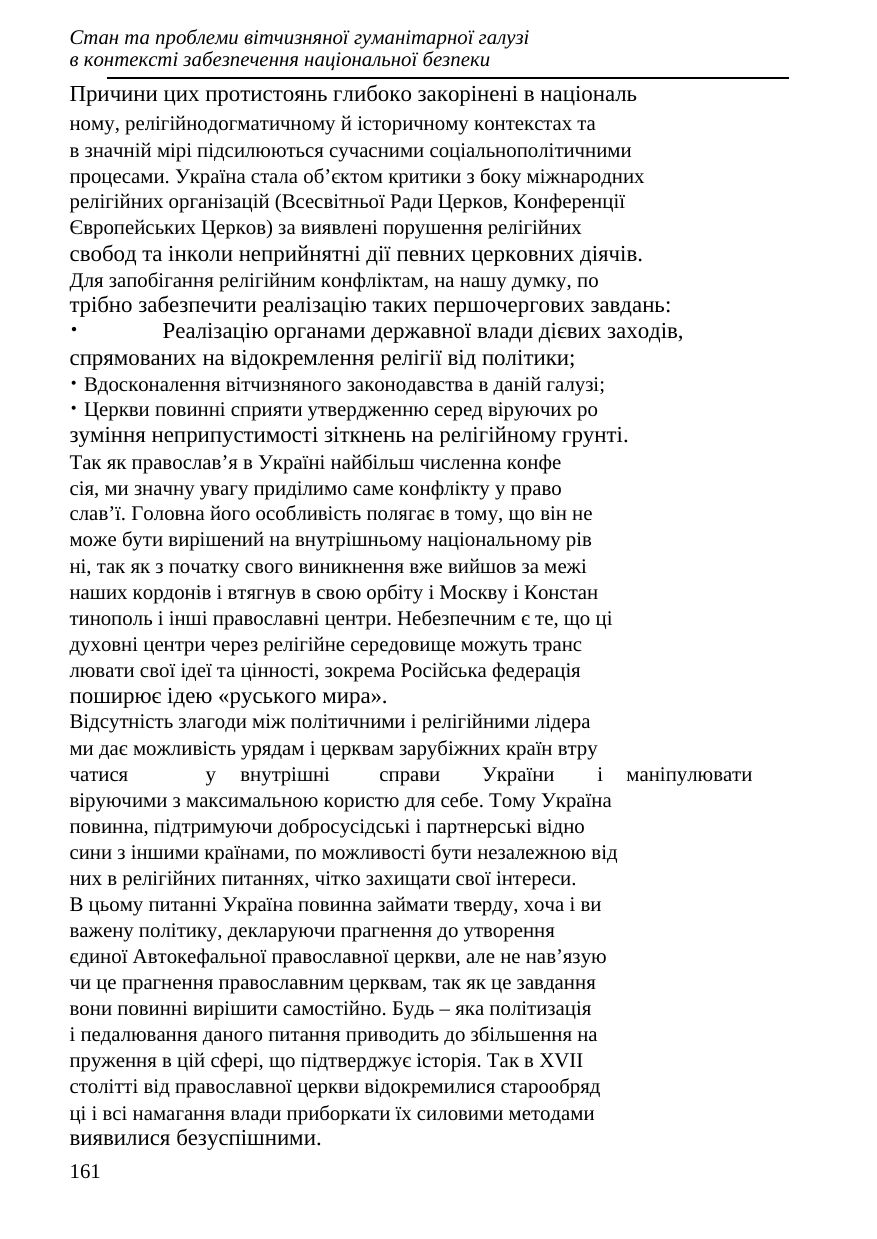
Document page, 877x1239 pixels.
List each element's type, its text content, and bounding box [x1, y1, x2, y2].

text · Реалізацію органами державної влади дієвих заходів, [69, 318, 862, 344]
text чатися у внутрішні справи України і маніпулювати [69, 760, 862, 787]
text пруження в цій сфері, що підтверджує історія. Так в XVII [69, 1046, 862, 1072]
text ні, так як з початку свого виникнення вже вийшов за межі [69, 552, 862, 578]
text сини з іншими країнами, по можливості бути незалежною від [69, 838, 862, 864]
text сія, ми значну увагу приділимо саме конфлікту у право [69, 474, 862, 501]
text ці і всі намагання влади приборкати їх силовими методами [69, 1099, 862, 1125]
text · Церкви повинні сприяти утвердженню серед віруючих ро [69, 397, 862, 422]
text Стан та проблеми вітчизняної гуманітарної галузі [69, 29, 862, 48]
text наших кордонів і втягнув в свою орбіту і Москву і Констан [69, 578, 862, 605]
text столітті від православної церкви відокремилися старообряд [69, 1072, 862, 1099]
text в контексті забезпечення національної безпеки [69, 48, 862, 71]
text трібно забезпечити реалізацію таких першочергових завдань: [69, 293, 862, 318]
text В цьому питанні Україна повинна займати тверду, хоча і ви [69, 891, 862, 917]
text Для запобігання релігійним конфліктам, на нашу думку, по [69, 266, 862, 293]
text ному, релігійнодогматичному й історичному контекстах та [69, 109, 862, 136]
text важену політику, декларуючи прагнення до утворення [69, 917, 862, 942]
text релігійних організацій (Всесвітньої Ради Церков, Конференції [69, 189, 862, 214]
text тинополь і інші православні центри. Небезпечним є те, що ці [69, 605, 862, 630]
text виявилися безуспішними. [69, 1125, 862, 1150]
text процесами. Україна стала об’єктом критики з боку міжнародних [69, 162, 862, 189]
text лювати свої ідеї та цінності, зокрема Російська федерація [69, 656, 862, 683]
text і педалювання даного питання приводить до збільшення на [69, 1021, 862, 1046]
text спрямованих на відокремлення релігії від політики; [69, 344, 862, 370]
text зуміння неприпустимості зіткнень на релігійному грунті. [69, 422, 862, 448]
text Так як православ’я в Україні найбільш численна конфе [69, 448, 862, 474]
text вони повинні вирішити самостійно. Будь – яка політизація [69, 995, 862, 1021]
text єдиної Автокефальної православної церкви, але не нав’язую [69, 942, 862, 968]
text може бути вирішений на внутрішньому національному рів [69, 526, 862, 552]
text Причини цих протистоянь глибоко закорінені в національ [69, 71, 862, 109]
text · Вдосконалення вітчизняного законодавства в даній галузі; [69, 370, 862, 397]
text поширює ідею «руського мира». [69, 683, 862, 709]
text духовні центри через релігійне середовище можуть транс [69, 630, 862, 656]
text повинна, підтримуючи добросусідські і партнерські відно [69, 813, 862, 838]
text Відсутність злагоди між політичними і релігійними лідера [69, 709, 862, 734]
text слав’ї. Головна його особливість полягає в тому, що він не [69, 501, 862, 526]
text свобод та інколи неприйнятні дії певних церковних діячів. [69, 240, 862, 266]
text віруючими з максимальною користю для себе. Тому Україна [69, 787, 862, 813]
text чи це прагнення православним церквам, так як це завдання [69, 968, 862, 995]
text ми дає можливість урядам і церквам зарубіжних країн втру [69, 734, 862, 760]
text них в релігійних питаннях, чітко захищати свої інтереси. [69, 864, 862, 891]
text 161 [69, 1150, 862, 1186]
text Європейських Церков) за виявлені порушення релігійних [69, 214, 862, 240]
text в значній мірі підсилюються сучасними соціальнополітичними [69, 136, 862, 162]
